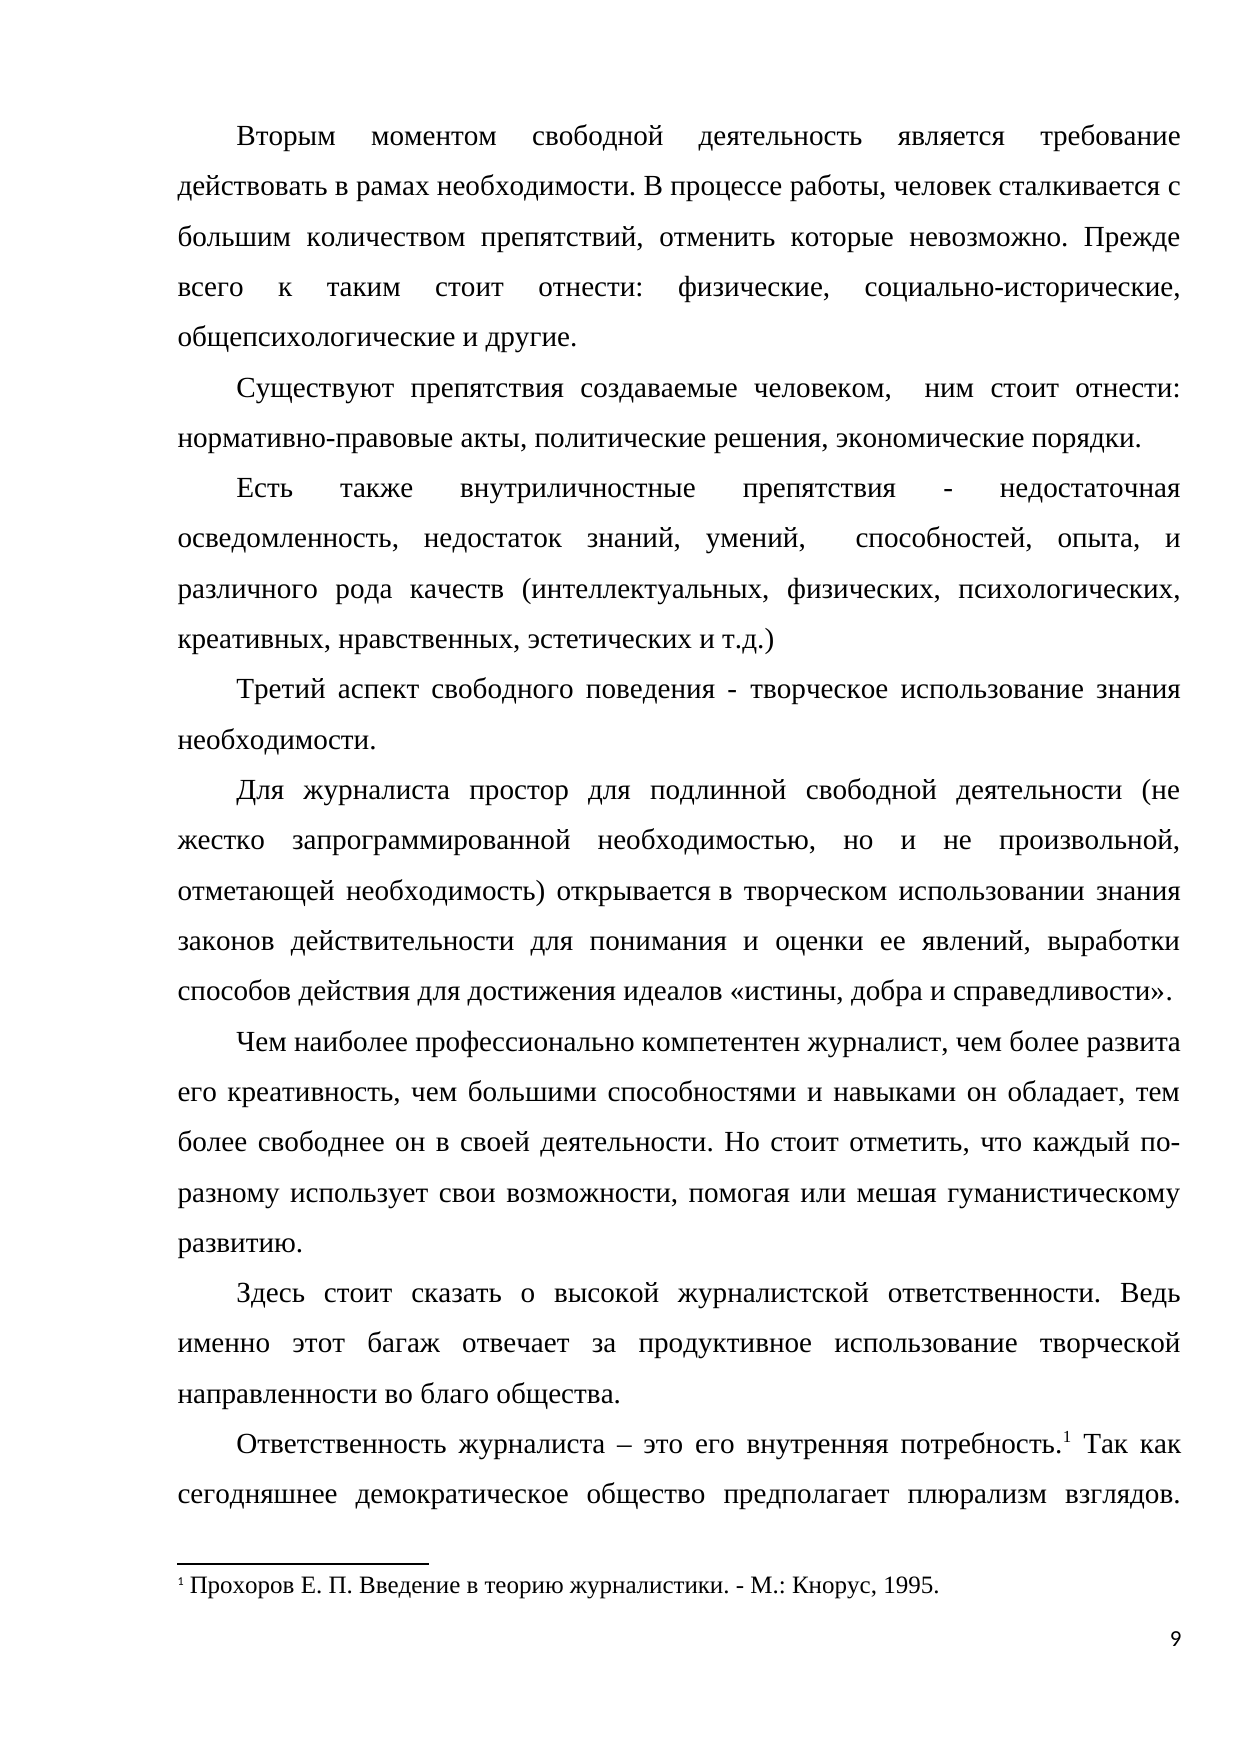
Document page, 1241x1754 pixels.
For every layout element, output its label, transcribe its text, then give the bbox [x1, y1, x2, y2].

text Есть также внутриличностные препятствия - недостаточная осведомленность, недостаток знаний, умений, способностей, опыта, и различного рода качеств (интеллектуальных, физических, психологических, креативных, нравственных, эстетических и т.д.) [177, 470, 1181, 655]
text Вторым моментом свободной деятельность является требование действовать в рамах необходимости. В процессе работы, человек сталкивается с большим количеством препятствий, отменить которые невозможно. Прежде всего к таким стоит отнести: физические, социально-исторические, общепсихологические и другие. [177, 118, 1181, 353]
text Чем наиболее профессионально компетентен журналист, чем более развита его креативность, чем большими способностями и навыками он обладает, тем более свободнее он в своей деятельности. Но стоит отметить, что каждый по-разному использует свои возможности, помогая или мешая гуманистическому развитию. [177, 1024, 1181, 1258]
text Существуют препятствия создаваемые человеком, ним стоит отнести: нормативно-правовые акты, политические решения, экономические порядки. [177, 370, 1181, 453]
text Третий аспект свободного поведения - творческое использование знания необходимости. [177, 672, 1181, 755]
text Для журналиста простор для подлинной свободной деятельности (не жестко запрограммированной необходимостью, но и не произвольной, отметающей необходимость) открывается в творческом использовании знания законов действительности для понимания и оценки ее явлений, выработки способов действия для достижения идеалов «истины, добра и справедливости». [177, 772, 1181, 1007]
text Здесь стоит сказать о высокой журналистской ответственности. Ведь именно этот багаж отвечает за продуктивное использование творческой направленности во благо общества. [177, 1275, 1181, 1409]
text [177, 1426, 1181, 1510]
